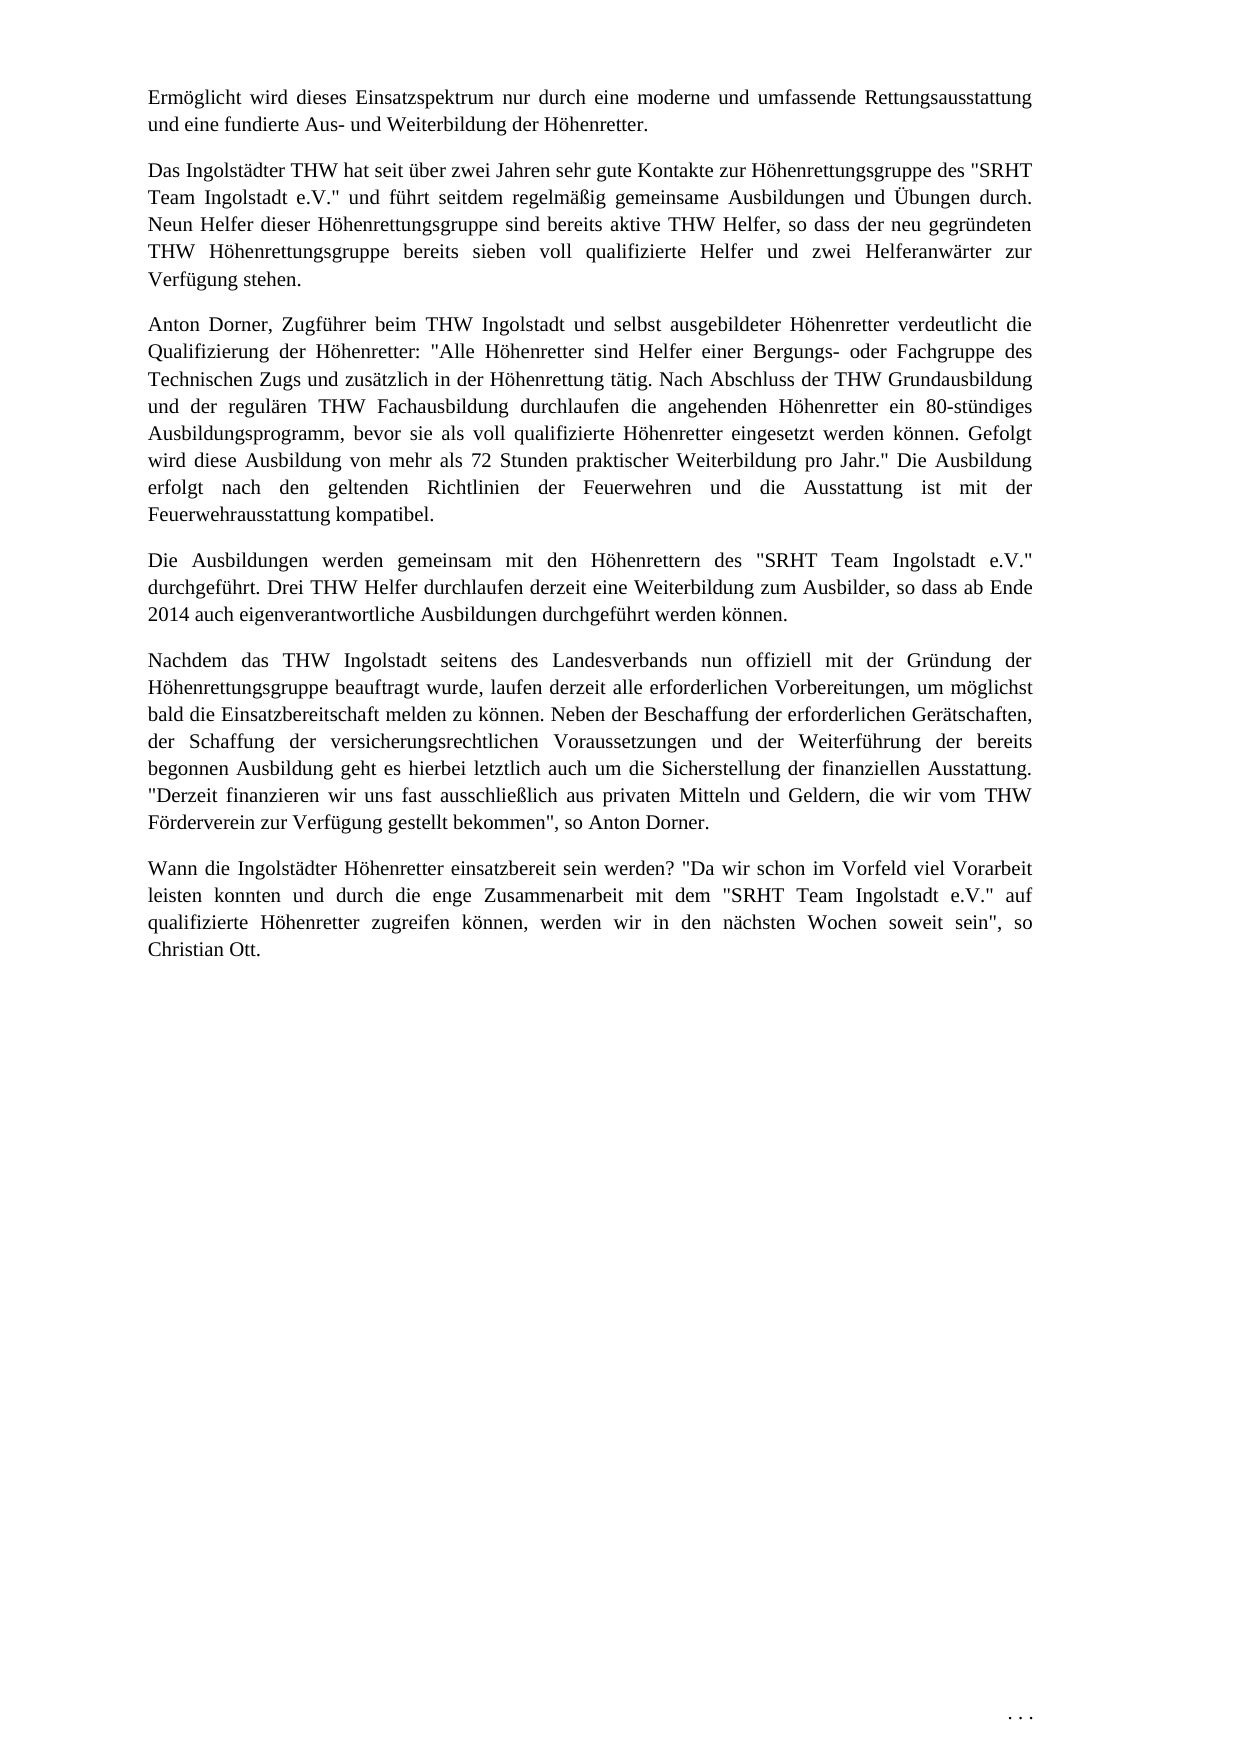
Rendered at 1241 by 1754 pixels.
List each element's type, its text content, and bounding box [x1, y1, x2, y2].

text Anton Dorner, Zugführer beim THW Ingolstadt und selbst ausgebildeter Höhenretter verdeutlicht die Qualifizierung der Höhenretter: "Alle Höhenretter sind Helfer einer Bergungs- oder Fachgruppe des Technischen Zugs und zusätzlich in der Höhenrettung tätig. Nach Abschluss der THW Grundausbildung und der regulären THW Fachausbildung durchlaufen die angehenden Höhenretter ein 80-stündiges Ausbildungsprogramm, bevor sie als voll qualifizierte Höhenretter eingesetzt werden können. Gefolgt wird diese Ausbildung von mehr als 72 Stunden praktischer Weiterbildung pro Jahr." Die Ausbildung erfolgt nach den geltenden Richtlinien der Feuerwehren und die Ausstattung ist mit der Feuerwehrausstattung kompatibel. [148, 310, 1033, 527]
text Wann die Ingolstädter Höhenretter einsatzbereit sein werden? "Da wir schon im Vorfeld viel Vorarbeit leisten konnten und durch die enge Zusammenarbeit mit dem "SRHT Team Ingolstadt e.V." auf qualifizierte Höhenretter zugreifen können, werden wir in den nächsten Wochen soweit sein", so Christian Ott. [148, 854, 1033, 962]
text Nachdem das THW Ingolstadt seitens des Landesverbands nun offiziell mit der Gründung der Höhenrettungsgruppe beauftragt wurde, laufen derzeit alle erforderlichen Vorbereitungen, um möglichst bald die Einsatzbereitschaft melden zu können. Neben der Beschaffung der erforderlichen Gerätschaften, der Schaffung der versicherungsrechtlichen Voraussetzungen und der Weiterführung der bereits begonnen Ausbildung geht es hierbei letztlich auch um die Sicherstellung der finanziellen Ausstattung. "Derzeit finanzieren wir uns fast ausschließlich aus privaten Mitteln und Geldern, die wir vom THW Förderverein zur Verfügung gestellt bekommen", so Anton Dorner. [148, 646, 1033, 835]
text Ermöglicht wird dieses Einsatzspektrum nur durch eine moderne und umfassende Rettungsausstattung und eine fundierte Aus- und Weiterbildung der Höhenretter. [148, 83, 1033, 137]
text Das Ingolstädter THW hat seit über zwei Jahren sehr gute Kontakte zur Höhenrettungsgruppe des "SRHT Team Ingolstadt e.V." und führt seitdem regelmäßig gemeinsame Ausbildungen und Übungen durch. Neun Helfer dieser Höhenrettungsgruppe sind bereits aktive THW Helfer, so dass der neu gegründeten THW Höhenrettungsgruppe bereits sieben voll qualifizierte Helfer und zwei Helferanwärter zur Verfügung stehen. [148, 156, 1033, 291]
text Die Ausbildungen werden gemeinsam mit den Höhenrettern des "SRHT Team Ingolstadt e.V." durchgeführt. Drei THW Helfer durchlaufen derzeit eine Weiterbildung zum Ausbilder, so dass ab Ende 2014 auch eigenverantwortliche Ausbildungen durchgeführt werden können. [148, 546, 1033, 627]
